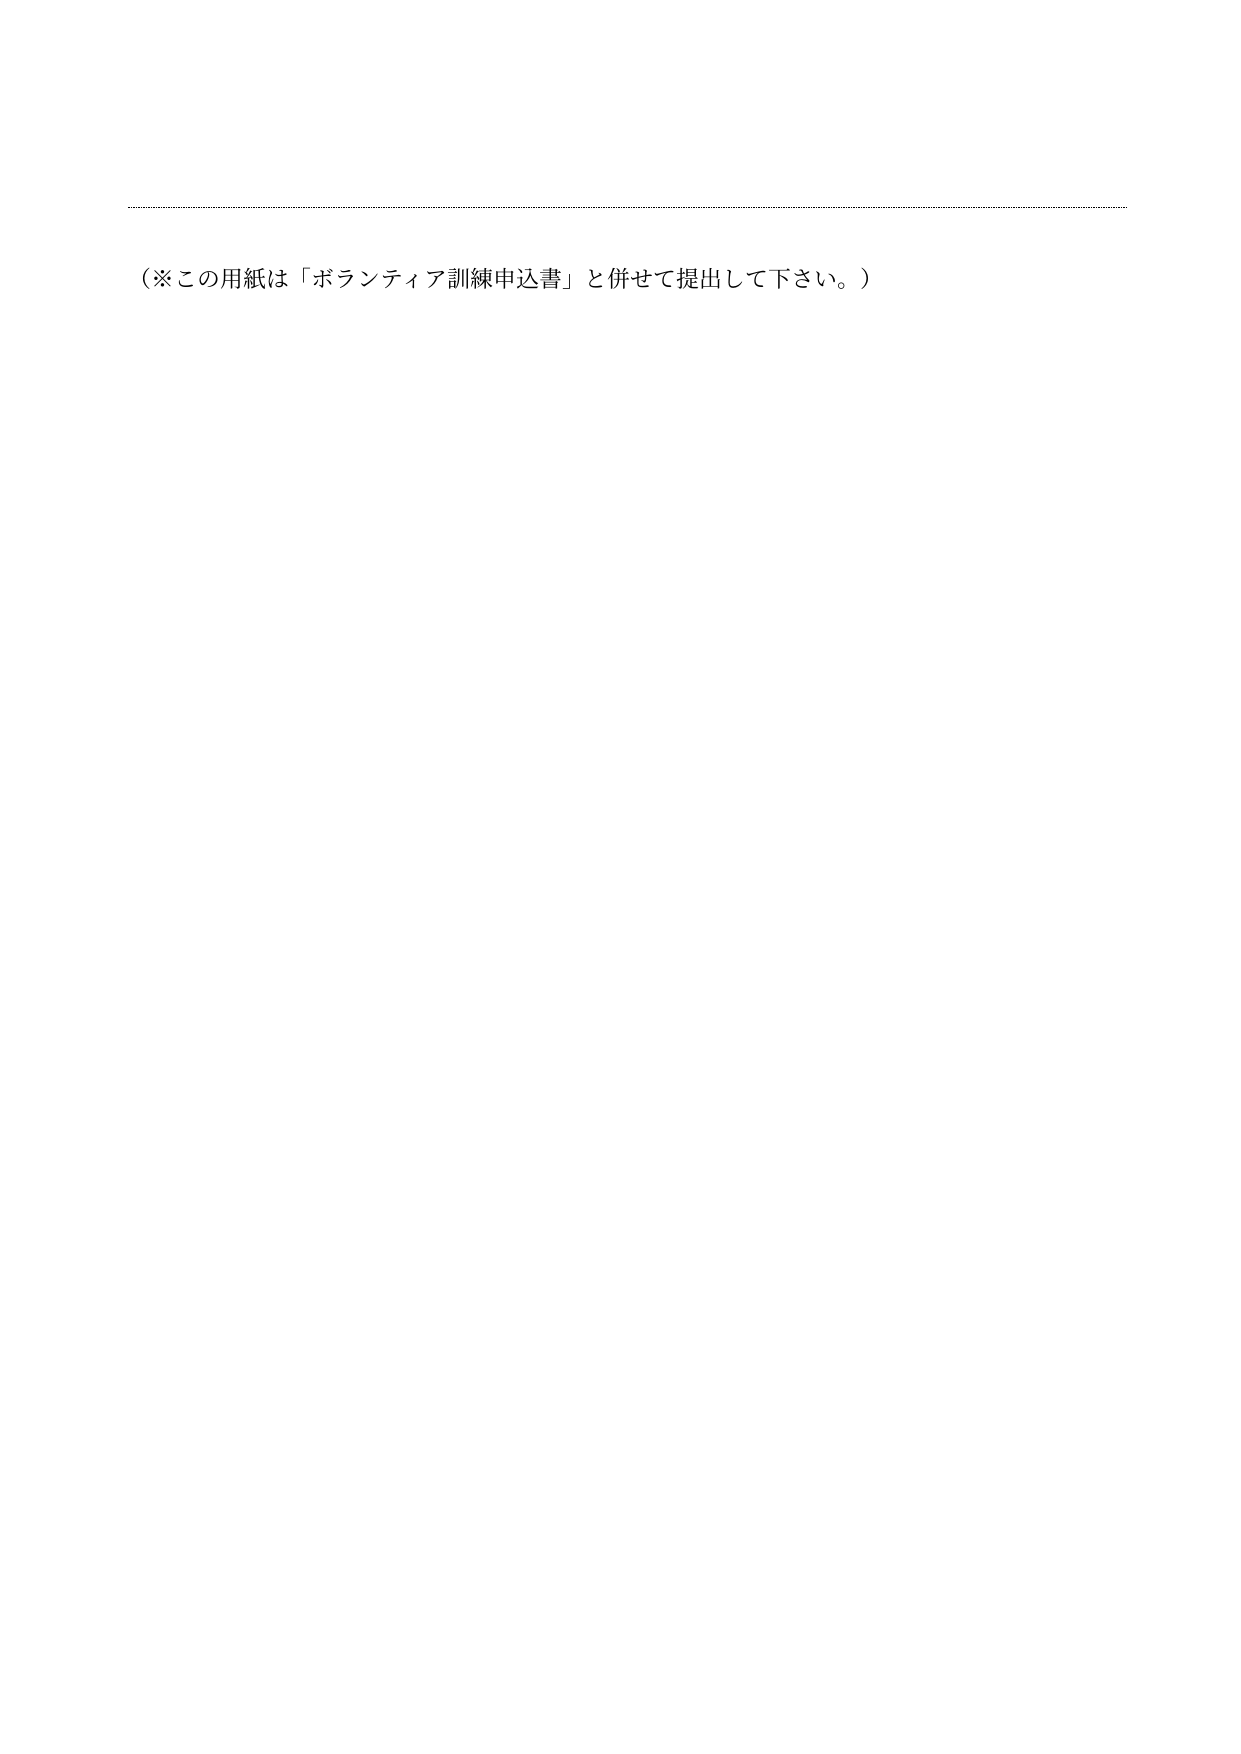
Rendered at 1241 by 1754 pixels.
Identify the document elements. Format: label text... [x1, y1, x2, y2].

text （※この用紙は「ボランティア訓練申込書」と併せて提出して下さい。） [128, 258, 1152, 298]
text ＠ [128, 178, 1194, 218]
